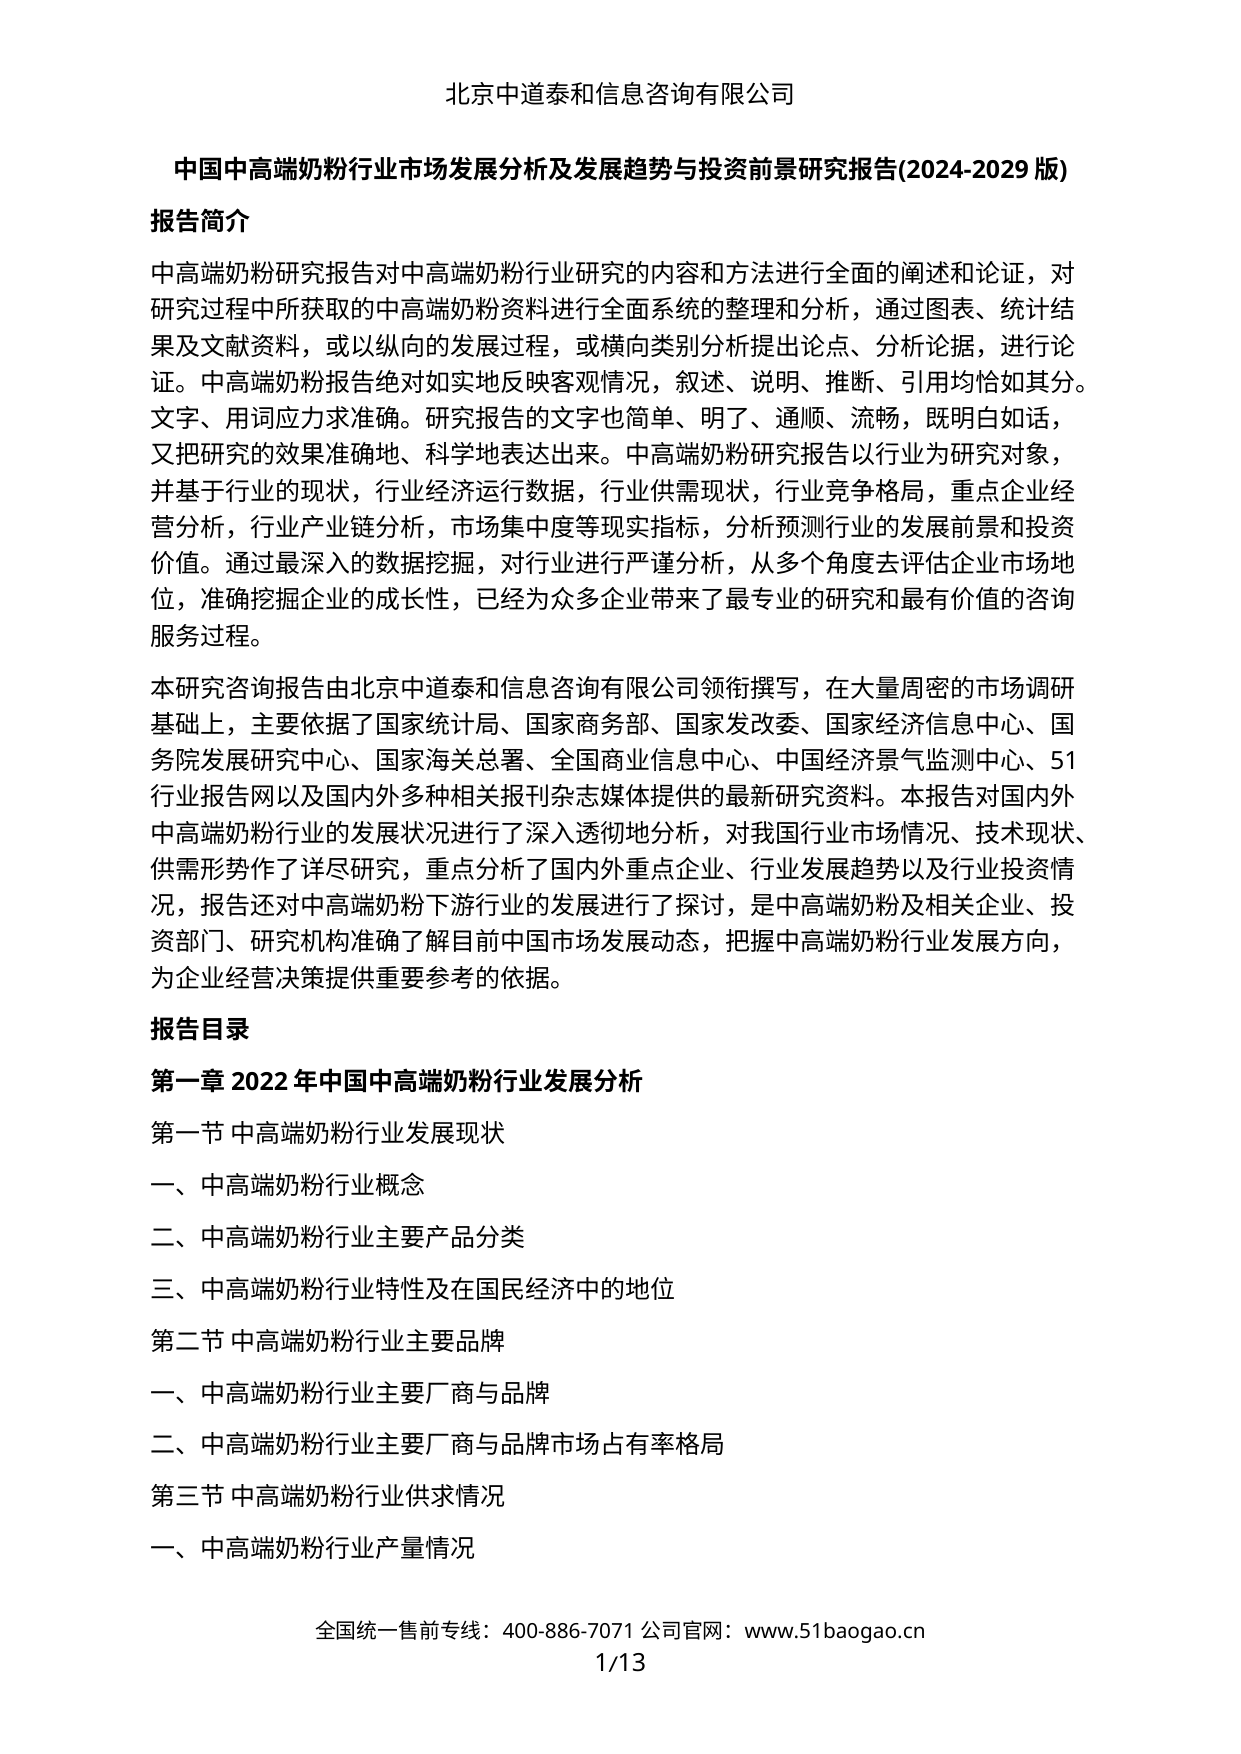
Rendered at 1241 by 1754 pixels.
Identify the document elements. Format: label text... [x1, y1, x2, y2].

text 中高端奶粉研究报告对中高端奶粉行业研究的内容和方法进行全面的阐述和论证，对研究过程中所获取的中高端奶粉资料进行全面系统的整理和分析，通过图表、统计结果及文献资料，或以纵向的发展过程，或横向类别分析提出论点、分析论据，进行论证。中高端奶粉报告绝对如实地反映客观情况，叙述、说明、推断、引用均恰如其分。文字、用词应力求准确。研究报告的文字也简单、明了、通顺、流畅，既明白如话，又把研究的效果准确地、科学地表达出来。中高端奶粉研究报告以行业为研究对象，并基于行业的现状，行业经济运行数据，行业供需现状，行业竞争格局，重点企业经营分析，行业产业链分析，市场集中度等现实指标，分析预测行业的发展前景和投资价值。通过最深入的数据挖掘，对行业进行严谨分析，从多个角度去评估企业市场地位，准确挖掘企业的成长性，已经为众多企业带来了最专业的研究和最有价值的咨询服务过程。 [150, 254, 1090, 652]
text 二、中高端奶粉行业主要厂商与品牌市场占有率格局 [150, 1425, 1090, 1461]
text 二、中高端奶粉行业主要产品分类 [150, 1217, 1090, 1254]
text 中国中高端奶粉行业市场发展分析及发展趋势与投资前景研究报告(2024-2029版) [150, 150, 1090, 186]
text 报告简介 [150, 202, 1090, 238]
text 一、中高端奶粉行业概念 [150, 1166, 1090, 1202]
text 第三节 中高端奶粉行业供求情况 [150, 1477, 1090, 1513]
text 三、中高端奶粉行业特性及在国民经济中的地位 [150, 1269, 1090, 1306]
text 第二节 中高端奶粉行业主要品牌 [150, 1321, 1090, 1357]
text 一、中高端奶粉行业主要厂商与品牌 [150, 1373, 1090, 1409]
text 报告目录 [150, 1010, 1090, 1046]
text 本研究咨询报告由北京中道泰和信息咨询有限公司领衔撰写，在大量周密的市场调研基础上，主要依据了国家统计局、国家商务部、国家发改委、国家经济信息中心、国务院发展研究中心、国家海关总署、全国商业信息中心、中国经济景气监测中心、51行业报告网以及国内外多种相关报刊杂志媒体提供的最新研究资料。本报告对国内外中高端奶粉行业的发展状况进行了深入透彻地分析，对我国行业市场情况、技术现状、供需形势作了详尽研究，重点分析了国内外重点企业、行业发展趋势以及行业投资情况，报告还对中高端奶粉下游行业的发展进行了探讨，是中高端奶粉及相关企业、投资部门、研究机构准确了解目前中国市场发展动态，把握中高端奶粉行业发展方向，为企业经营决策提供重要参考的依据。 [150, 668, 1090, 994]
text 第一节 中高端奶粉行业发展现状 [150, 1114, 1090, 1150]
text 第一章 2022年中国中高端奶粉行业发展分析 [150, 1062, 1090, 1098]
text 一、中高端奶粉行业产量情况 [150, 1529, 1090, 1565]
